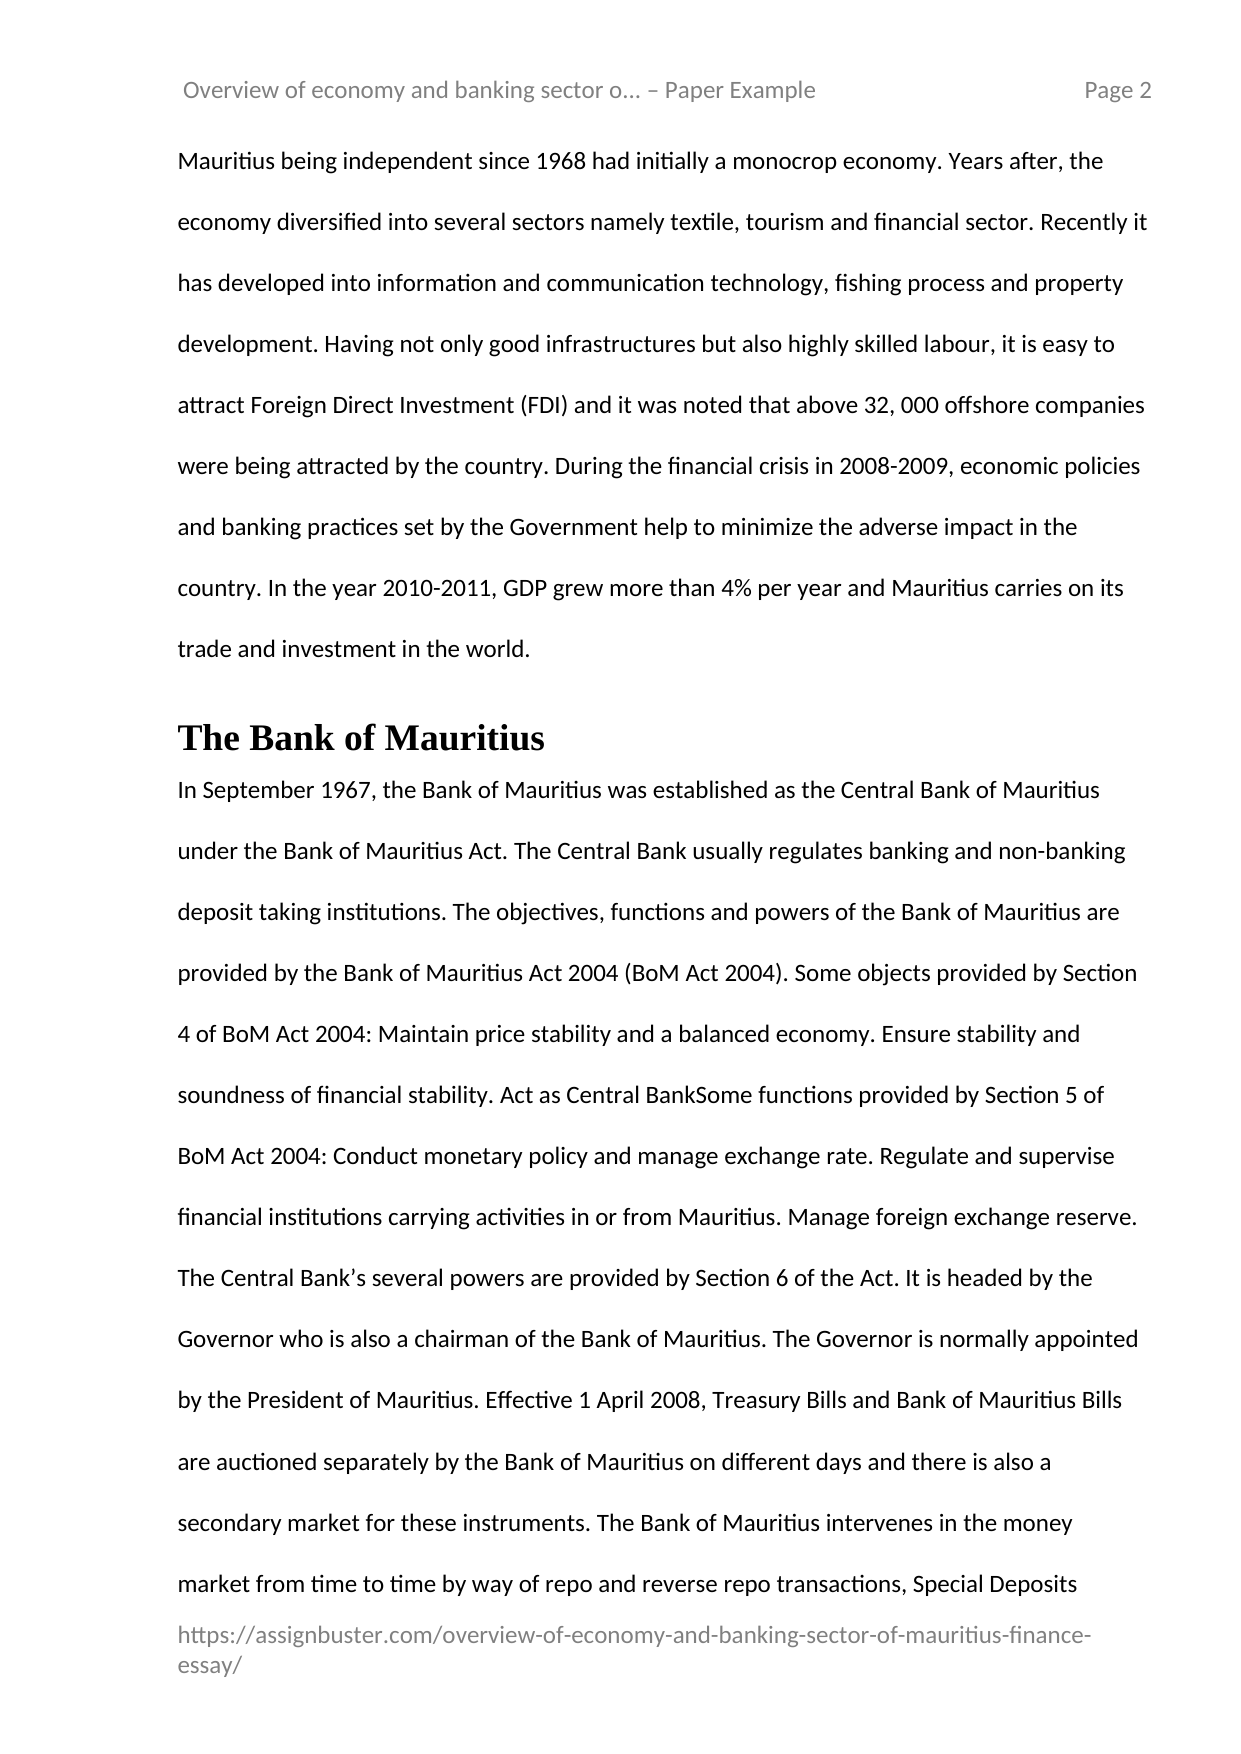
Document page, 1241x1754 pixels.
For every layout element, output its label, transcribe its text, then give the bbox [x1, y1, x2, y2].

text Mauritius being independent since 1968 had initially a monocrop economy. Years after, the economy diversified into several sectors namely textile, tourism and financial sector. Recently it has developed into information and communication technology, fishing process and property development. Having not only good infrastructures but also highly skilled labour, it is easy to attract Foreign Direct Investment (FDI) and it was noted that above 32, 000 offshore companies were being attracted by the country. During the financial crisis in 2008-2009, economic policies and banking practices set by the Government help to minimize the adverse impact in the country. In the year 2010-2011, GDP grew more than 4% per year and Mauritius carries on its trade and investment in the world. [177, 145, 1152, 664]
subtitle The Bank of Mauritius [177, 715, 1152, 758]
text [177, 774, 1152, 1598]
